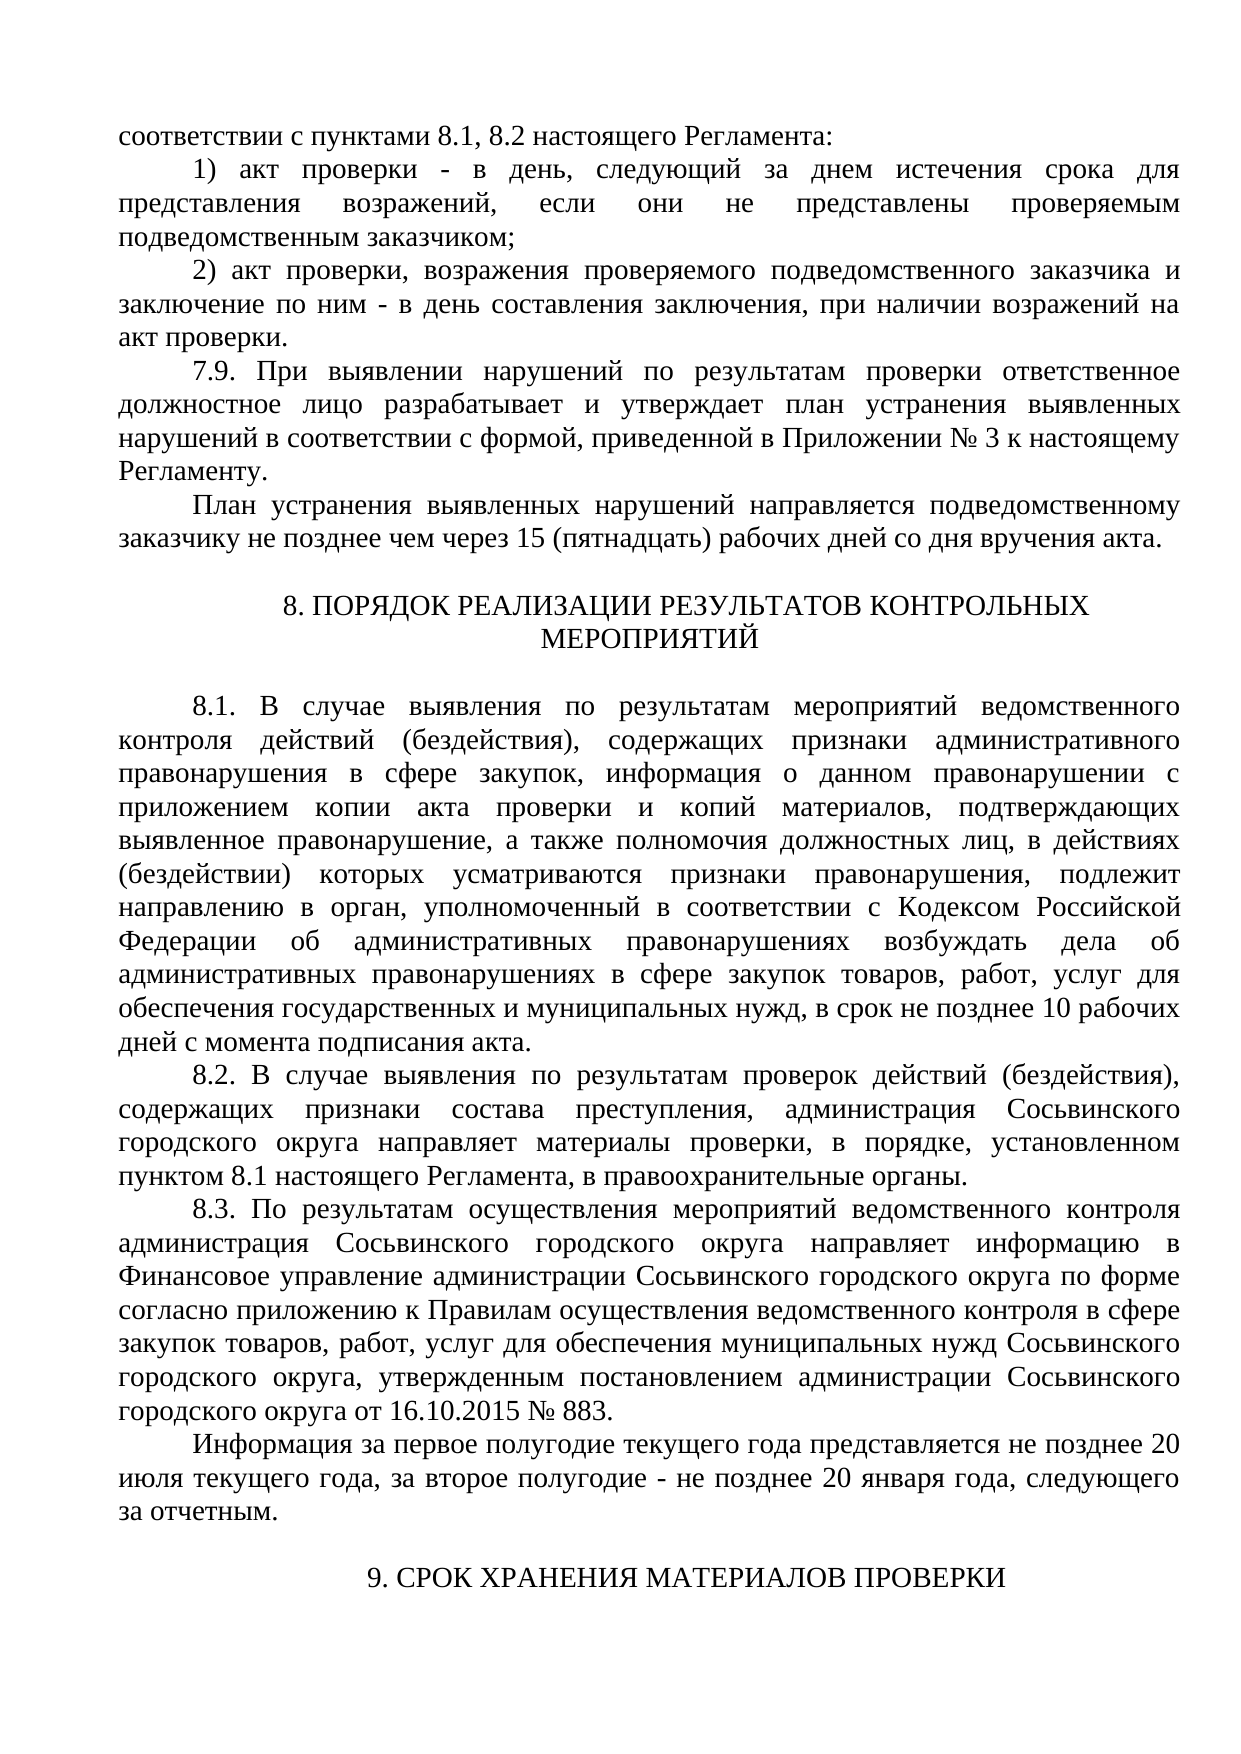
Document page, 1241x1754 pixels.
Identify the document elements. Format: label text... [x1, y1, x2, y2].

text 1) акт проверки - в день, следующий за днем истечения срока для представления возражений, если они не представлены проверяемым подведомственным заказчиком; [118, 152, 1181, 252]
text 7.9. При выявлении нарушений по результатам проверки ответственное должностное лицо разрабатывает и утверждает план устранения выявленных нарушений в соответствии с формой, приведенной в Приложении № 3 к настоящему Регламенту. [118, 353, 1181, 487]
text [118, 118, 1181, 152]
text 8.1. В случае выявления по результатам мероприятий ведомственного контроля действий (бездействия), содержащих признаки административного правонарушения в сфере закупок, информация о данном правонарушении с приложением копии акта проверки и копий материалов, подтверждающих выявленное правонарушение, а также полномочия должностных лиц, в действиях (бездействии) которых усматриваются признаки правонарушения, подлежит направлению в орган, уполномоченный в соответствии с Кодексом Российской Федерации об административных правонарушениях возбуждать дела об административных правонарушениях в сфере закупок товаров, работ, услуг для обеспечения государственных и муниципальных нужд, в срок не позднее 10 рабочих дней с момента подписания акта. [118, 688, 1181, 1057]
text Информация за первое полугодие текущего года представляется не позднее 20 июля текущего года, за второе полугодие - не позднее 20 января года, следующего за отчетным. [118, 1426, 1181, 1527]
text 9. СРОК ХРАНЕНИЯ МАТЕРИАЛОВ ПРОВЕРКИ [118, 1560, 1181, 1594]
text 8.3. По результатам осуществления мероприятий ведомственного контроля администрация Сосьвинского городского округа направляет информацию в Финансовое управление администрации Сосьвинского городского округа по форме согласно приложению к Правилам осуществления ведомственного контроля в сфере закупок товаров, работ, услуг для обеспечения муниципальных нужд Сосьвинского городского округа, утвержденным постановлением администрации Сосьвинского городского округа от 16.10.2015 № 883. [118, 1191, 1181, 1426]
text План устранения выявленных нарушений направляется подведомственному заказчику не позднее чем через 15 (пятнадцать) рабочих дней со дня вручения акта. [118, 487, 1181, 554]
text 8.2. В случае выявления по результатам проверок действий (бездействия), содержащих признаки состава преступления, администрация Сосьвинского городского округа направляет материалы проверки, в порядке, установленном пунктом 8.1 настоящего Регламента, в правоохранительные органы. [118, 1057, 1181, 1191]
text 2) акт проверки, возражения проверяемого подведомственного заказчика и заключение по ним - в день составления заключения, при наличии возражений на акт проверки. [118, 252, 1181, 353]
text 8. ПОРЯДОК РЕАЛИЗАЦИИ РЕЗУЛЬТАТОВ КОНТРОЛЬНЫХ МЕРОПРИЯТИЙ [118, 588, 1181, 655]
